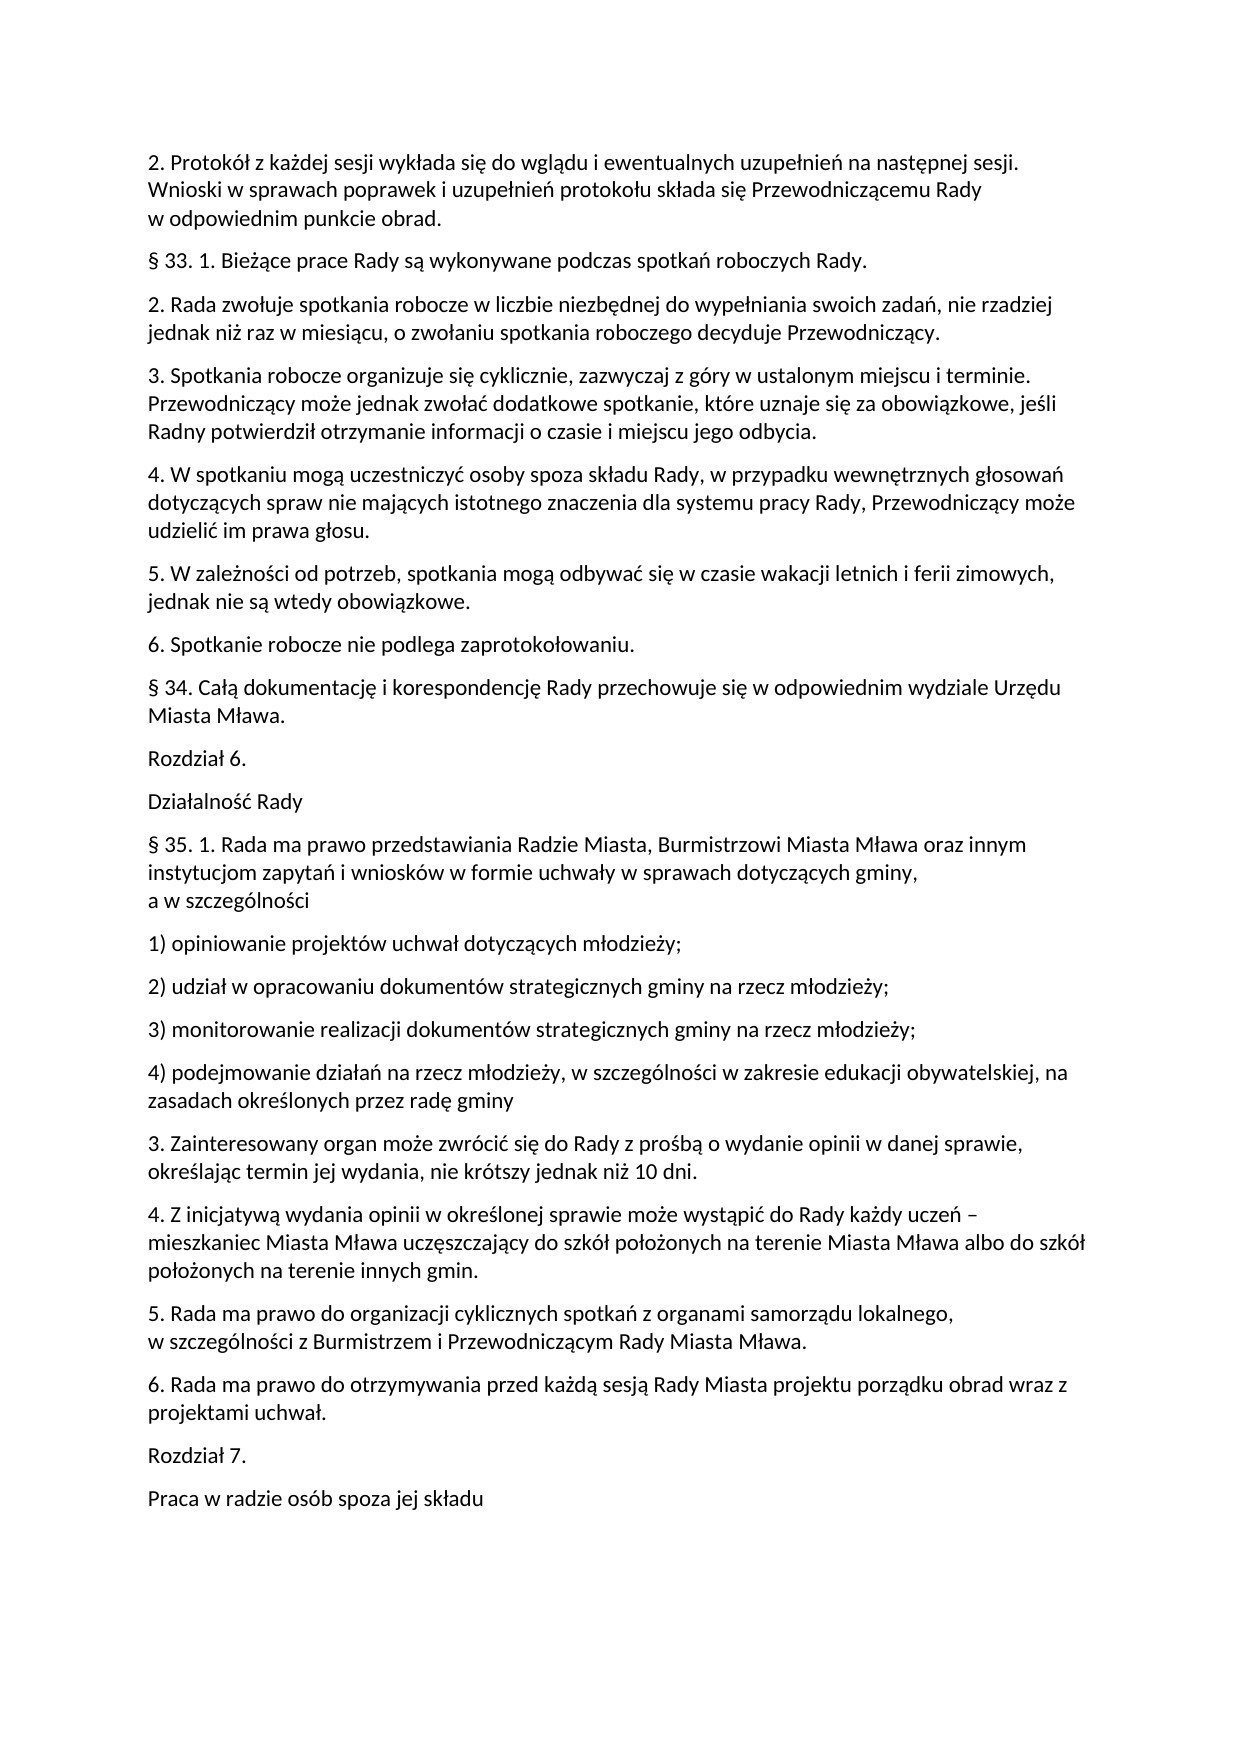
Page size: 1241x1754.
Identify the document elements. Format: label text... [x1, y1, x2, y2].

text 3. Spotkania robocze organizuje się cyklicznie, zazwyczaj z góry w ustalonym miejscu i terminie. Przewodniczący może jednak zwołać dodatkowe spotkanie, które uznaje się za obowiązkowe, jeśli Radny potwierdził otrzymanie informacji o czasie i miejscu jego odbycia. [148, 361, 1093, 445]
text § 34. Całą dokumentację i korespondencję Rady przechowuje się w odpowiednim wydziale Urzędu Miasta Mława. [148, 673, 1093, 729]
text 5. W zależności od potrzeb, spotkania mogą odbywać się w czasie wakacji letnich i ferii zimowych, jednak nie są wtedy obowiązkowe. [148, 559, 1093, 615]
text Rozdział 6. [148, 744, 1093, 772]
text 2) udział w opracowaniu dokumentów strategicznych gminy na rzecz młodzieży; [148, 972, 1093, 1000]
text 2. Rada zwołuje spotkania robocze w liczbie niezbędnej do wypełniania swoich zadań, nie rzadziej jednak niż raz w miesiącu, o zwołaniu spotkania roboczego decyduje Przewodniczący. [148, 290, 1093, 346]
text 1) opiniowanie projektów uchwał dotyczących młodzieży; [148, 929, 1093, 957]
text 2. Protokół z każdej sesji wykłada się do wglądu i ewentualnych uzupełnień na następnej sesji. Wnioski w sprawach poprawek i uzupełnień protokołu składa się Przewodniczącemu Rady w odpowiednim punkcie obrad. [148, 148, 1093, 232]
text 4) podejmowanie działań na rzecz młodzieży, w szczególności w zakresie edukacji obywatelskiej, na zasadach określonych przez radę gminy [148, 1058, 1093, 1114]
text 4. Z inicjatywą wydania opinii w określonej sprawie może wystąpić do Rady każdy uczeń – mieszkaniec Miasta Mława uczęszczający do szkół położonych na terenie Miasta Mława albo do szkół położonych na terenie innych gmin. [148, 1200, 1093, 1284]
text 4. W spotkaniu mogą uczestniczyć osoby spoza składu Rady, w przypadku wewnętrznych głosowań dotyczących spraw nie mających istotnego znaczenia dla systemu pracy Rady, Przewodniczący może udzielić im prawa głosu. [148, 460, 1093, 544]
text 6. Spotkanie robocze nie podlega zaprotokołowaniu. [148, 630, 1093, 658]
text 3) monitorowanie realizacji dokumentów strategicznych gminy na rzecz młodzieży; [148, 1015, 1093, 1043]
text Rozdział 7. [148, 1441, 1093, 1469]
text § 35. 1. Rada ma prawo przedstawiania Radzie Miasta, Burmistrzowi Miasta Mława oraz innym instytucjom zapytań i wniosków w formie uchwały w sprawach dotyczących gminy, a w szczególności [148, 830, 1093, 914]
text Praca w radzie osób spoza jej składu [148, 1484, 1093, 1512]
text 5. Rada ma prawo do organizacji cyklicznych spotkań z organami samorządu lokalnego, w szczególności z Burmistrzem i Przewodniczącym Rady Miasta Mława. [148, 1299, 1093, 1355]
text § 33. 1. Bieżące prace Rady są wykonywane podczas spotkań roboczych Rady. [148, 247, 1093, 275]
text 3. Zainteresowany organ może zwrócić się do Rady z prośbą o wydanie opinii w danej sprawie, określając termin jej wydania, nie krótszy jednak niż 10 dni. [148, 1129, 1093, 1185]
text Działalność Rady [148, 787, 1093, 815]
text 6. Rada ma prawo do otrzymywania przed każdą sesją Rady Miasta projektu porządku obrad wraz z projektami uchwał. [148, 1370, 1093, 1426]
